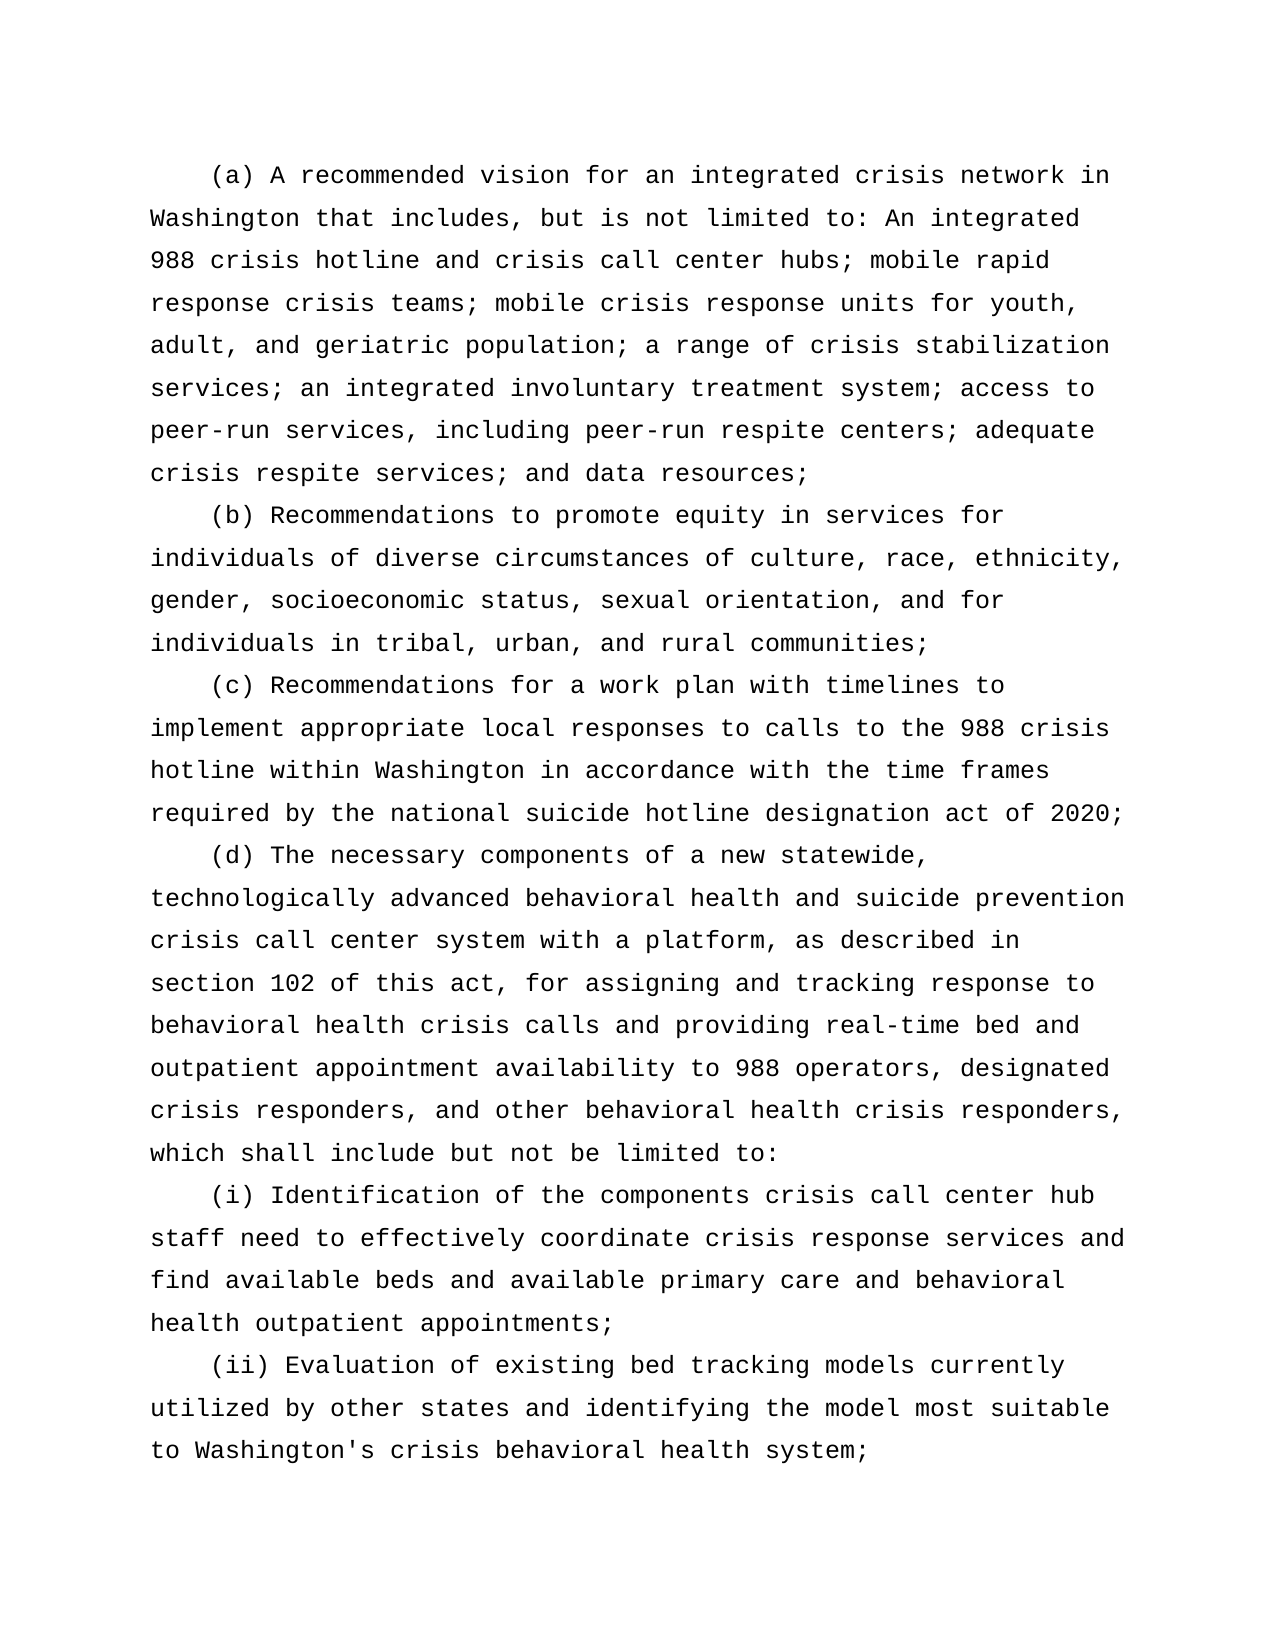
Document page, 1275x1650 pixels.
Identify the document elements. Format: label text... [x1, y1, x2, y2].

text (i) Identification of the components crisis call center hub staff need to effectively coordinate crisis response services and find available beds and available primary care and behavioral health outpatient appointments; [150, 1170, 1125, 1340]
text (ii) Evaluation of existing bed tracking models currently utilized by other states and identifying the model most suitable to Washington's crisis behavioral health system; [150, 1340, 1125, 1467]
text (d) The necessary components of a new statewide, technologically advanced behavioral health and suicide prevention crisis call center system with a platform, as described in section 102 of this act, for assigning and tracking response to behavioral health crisis calls and providing real-time bed and outpatient appointment availability to 988 operators, designated crisis responders, and other behavioral health crisis responders, which shall include but not be limited to: [150, 830, 1125, 1170]
text (b) Recommendations to promote equity in services for individuals of diverse circumstances of culture, race, ethnicity, gender, socioeconomic status, sexual orientation, and for individuals in tribal, urban, and rural communities; [150, 490, 1125, 660]
text (a) A recommended vision for an integrated crisis network in Washington that includes, but is not limited to: An integrated 988 crisis hotline and crisis call center hubs; mobile rapid response crisis teams; mobile crisis response units for youth, adult, and geriatric population; a range of crisis stabilization services; an integrated involuntary treatment system; access to peer-run services, including peer-run respite centers; adequate crisis respite services; and data resources; [150, 150, 1125, 490]
text (c) Recommendations for a work plan with timelines to implement appropriate local responses to calls to the 988 crisis hotline within Washington in accordance with the time frames required by the national suicide hotline designation act of 2020; [150, 660, 1125, 830]
